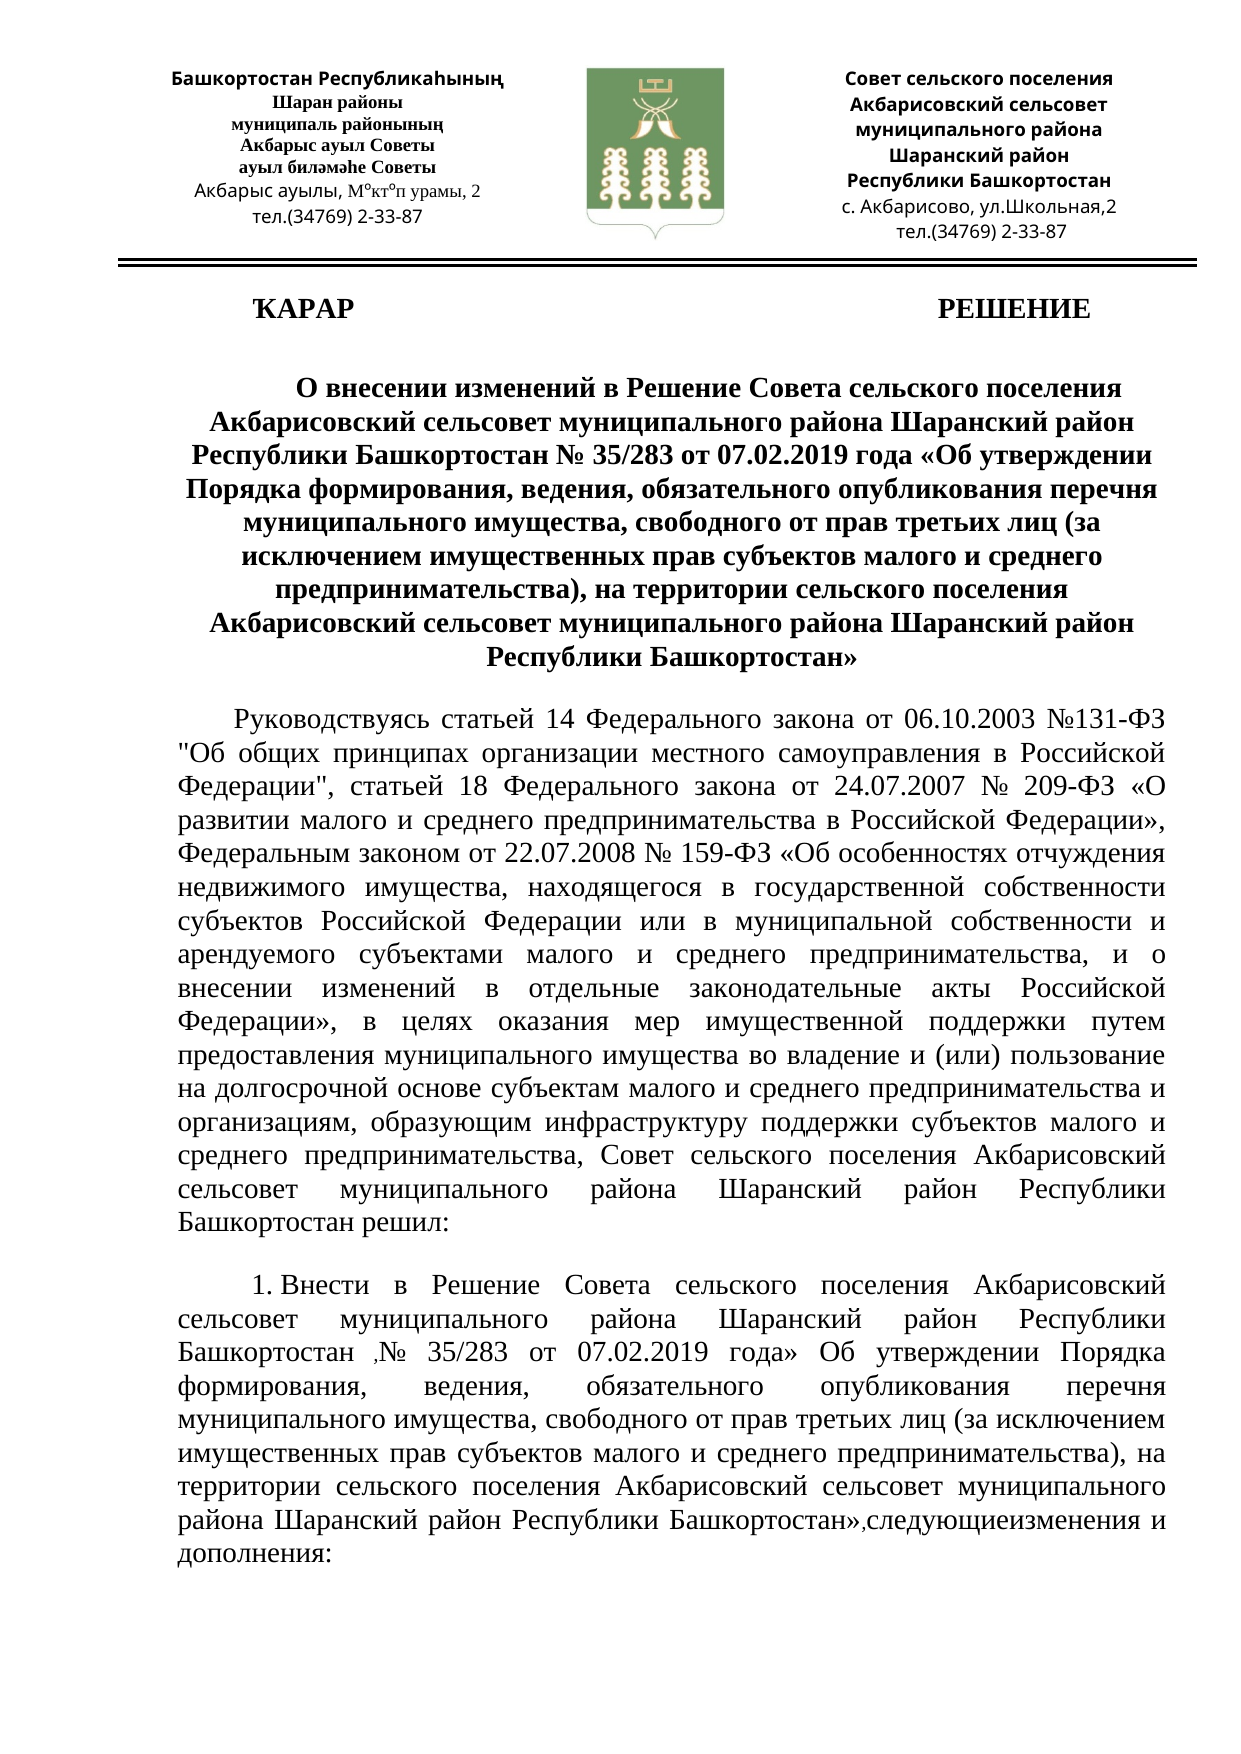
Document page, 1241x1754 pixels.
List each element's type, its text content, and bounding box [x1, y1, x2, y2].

text ҠАРАР РЕШЕНИЕ [177, 291, 1167, 324]
text 1. Внести в Решение Совета сельского поселения Акбарисовский сельсовет муниципального района Шаранский район Республики Башкортостан ,№ 35/283 от 07.02.2019 года» Об утверждении Порядка формирования, ведения, обязательного опубликования перечня муниципального имущества, свободного от прав третьих лиц (за исключением имущественных прав субъектов малого и среднего предпринимательства), на территории сельского поселения Акбарисовский сельсовет муниципального района Шаранский район Республики Башкортостан»,следующиеизменения и дополнения: [177, 1267, 1167, 1569]
text О внесении изменений в Решение Совета сельского поселения Акбарисовский сельсовет муниципального района Шаранский район Республики Башкортостан № 35/283 от 07.02.2019 года «Об утверждении Порядка формирования, ведения, обязательного опубликования перечня муниципального имущества, свободного от прав третьих лиц (за исключением имущественных прав субъектов малого и среднего предпринимательства), на территории сельского поселения Акбарисовский сельсовет муниципального района Шаранский район Республики Башкортостан» [177, 370, 1167, 672]
picture [584, 65, 726, 241]
table_header Башкортостан Республикаһының Шаран районы муниципаль районының Акбарыс ауыл Советы ауыл биләмәһе Советы Акбарыс ауылы, Мºктºп урамы, 2 тел.(34769) 2-33-87 [118, 66, 512, 257]
text Руководствуясь статьей 14 Федерального закона от 06.10.2003 №131-ФЗ "Об общих принципах организации местного самоуправления в Российской Федерации", статьей 18 Федерального закона от 24.07.2007 № 209-ФЗ «О развитии малого и среднего предпринимательства в Российской Федерации», Федеральным законом от 22.07.2008 № 159-ФЗ «Об особенностях отчуждения недвижимого имущества, находящегося в государственной собственности субъектов Российской Федерации или в муниципальной собственности и арендуемого субъектами малого и среднего предпринимательства, и о внесении изменений в отдельные законодательные акты Российской Федерации», в целях оказания мер имущественной поддержки путем предоставления муниципального имущества во владение и (или) пользование на долгосрочной основе субъектам малого и среднего предпринимательства и организациям, образующим инфраструктуру поддержки субъектов малого и среднего предпринимательства, Совет сельского поселения Акбарисовский сельсовет муниципального района Шаранский район Республики Башкортостан решил: [177, 701, 1167, 1238]
table_header Совет сельского поселения Акбарисовский сельсовет муниципального района Шаранский район Республики Башкортостан с. Акбарисово, ул.Школьная,2 тел.(34769) 2-33-87 [761, 66, 1197, 257]
table_header [512, 66, 761, 257]
